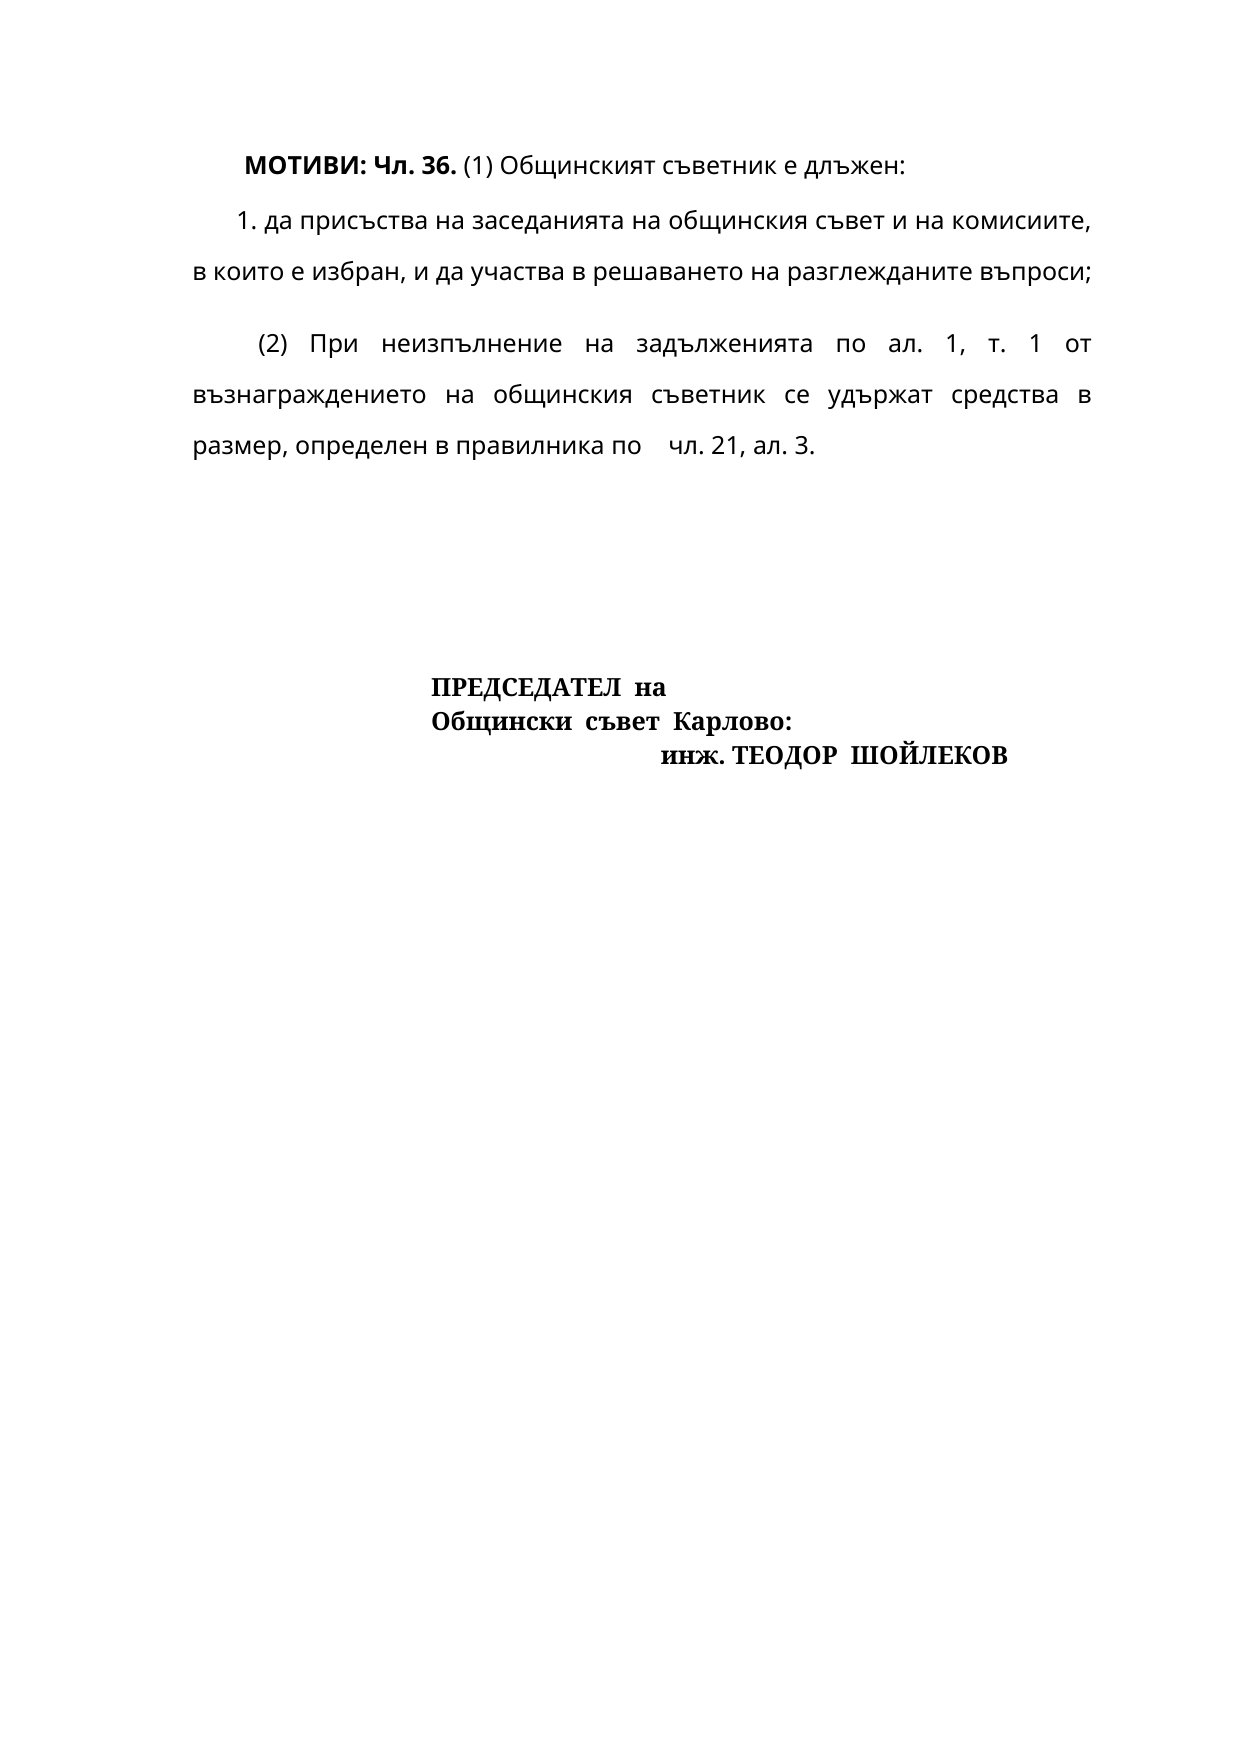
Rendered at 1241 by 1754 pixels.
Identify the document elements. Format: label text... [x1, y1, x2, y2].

text ПРЕДСЕДАТЕЛ на [204, 669, 1093, 704]
text (2) При неизпълнение на задълженията по ал. 1, т. 1 от възнаграждението на общинския съветник се удържат средства в размер, определен в правилника по чл. 21, ал. 3. [192, 325, 1093, 462]
text 1. да присъства на заседанията на общинския съвет и на комисиите, в които е избран, и да участва в решаването на разглежданите въпроси; [192, 202, 1093, 288]
text Общински съвет Карлово: [204, 704, 1093, 738]
text инж. ТЕОДОР ШОЙЛЕКОВ [148, 738, 1093, 772]
text МОТИВИ: Чл. 36. (1) Общинският съветник е длъжен: [192, 148, 1093, 182]
